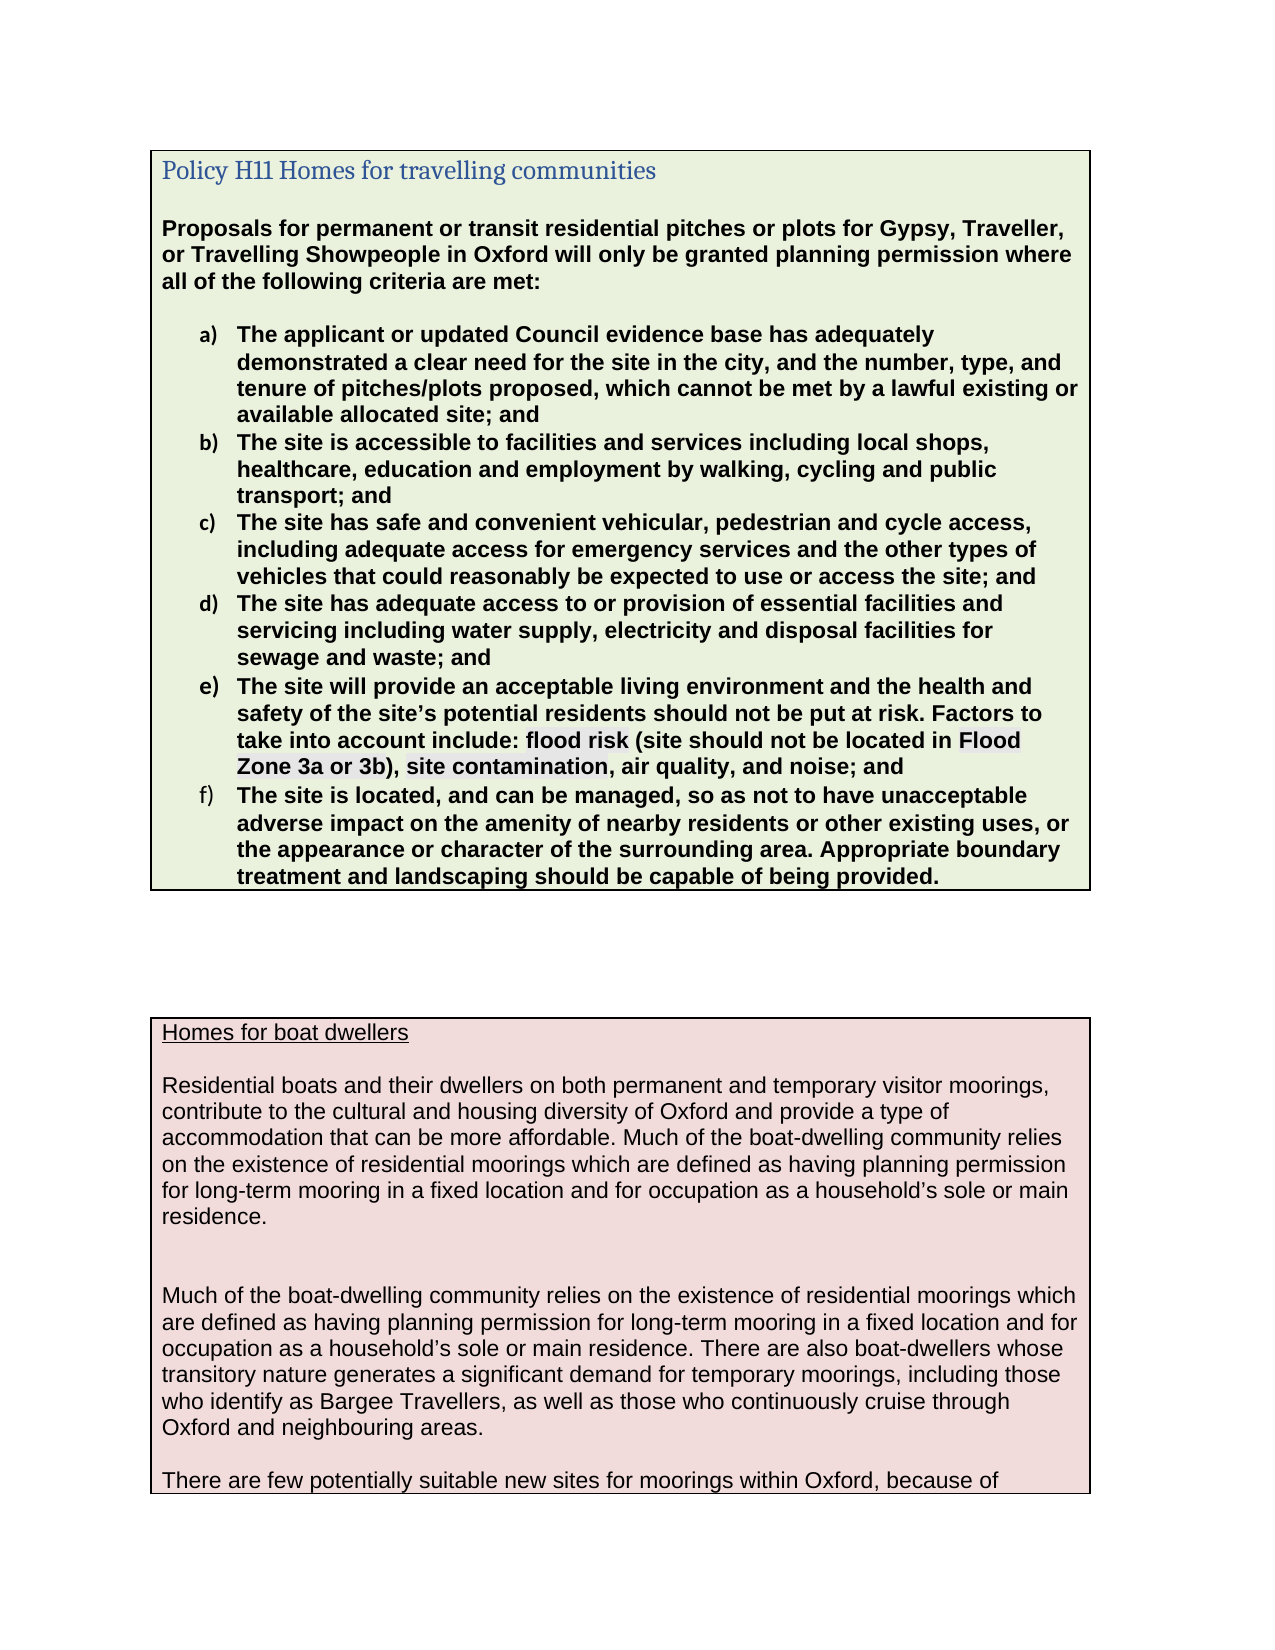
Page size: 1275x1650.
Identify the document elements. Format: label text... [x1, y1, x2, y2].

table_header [152, 1019, 1089, 1493]
table_cell Policy H11 Homes for travelling communities Proposals for permanent or transit residential pitches or plots for Gypsy, Traveller, or Travelling Showpeople in Oxford will only be granted planning permission where all of the following criteria are met: The applicant or updated Council evidence base has adequately demonstrated a clear need for the site in the city, and the number, type, and tenure of pitches/plots proposed, which cannot be met by a lawful existing or available allocated site; and The site is accessible to facilities and services including local shops, healthcare, education and employment by walking, cycling and public transport; and The site has safe and convenient vehicular, pedestrian and cycle access, including adequate access for emergency services and the other types of vehicles that could reasonably be expected to use or access the site; and The site has adequate access to or provision of essential facilities and servicing including water supply, electricity and disposal facilities for sewage and waste; and The site will provide an acceptable living environment and the health and safety of the site’s potential residents should not be put at risk. Factors to take into account include: flood risk (site should not be located in Flood Zone 3a or 3b), site contamination, air quality, and noise; and The site is located, and can be managed, so as not to have unacceptable adverse impact on the amenity of nearby residents or other existing uses, or the appearance or character of the surrounding area. Appropriate boundary treatment and landscaping should be capable of being provided. [152, 151, 1089, 889]
